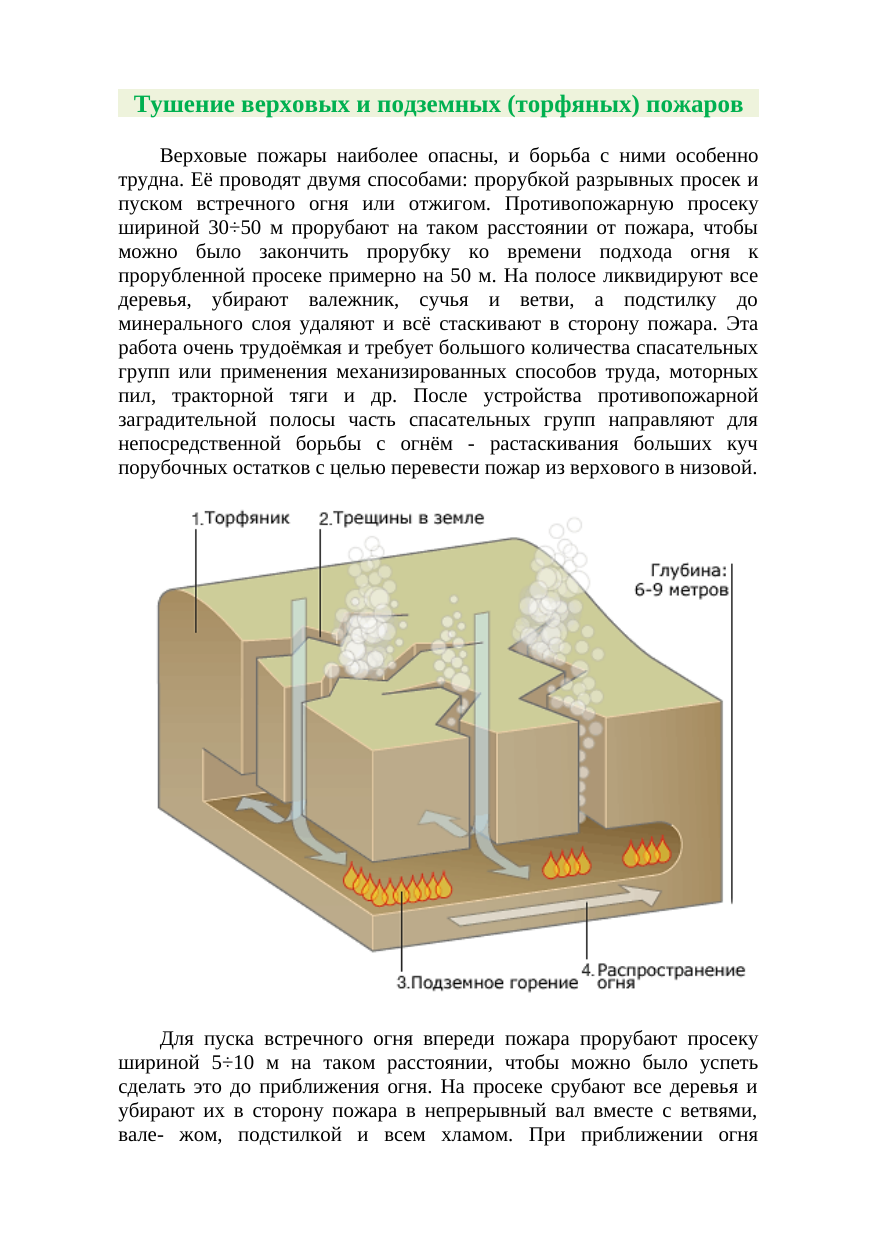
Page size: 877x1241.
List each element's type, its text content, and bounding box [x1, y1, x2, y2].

picture [118, 503, 759, 1001]
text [118, 1026, 759, 1146]
text Верховые пожары наиболее опасны, и борьба с ними особенно трудна. Её проводят двумя способами: прорубкой разрывных просек и пуском встречного огня или отжигом. Противопожарную просеку шириной 30÷50 м прорубают на таком расстоянии от пожара, чтобы можно было закончить прорубку ко времени подхода огня к прорубленной просеке примерно на 50 м. На полосе ликвидируют все деревья, убирают валежник, сучья и ветви, а подстилку до минерального слоя удаляют и всё стаскивают в сторону пожара. Эта работа очень трудоёмкая и требует большого количества спасательных групп или применения механизированных способов труда, моторных пил, тракторной тяги и др. После устройства противопожарной заградительной полосы часть спасательных групп направляют для непосредственной борьбы с огнём - растаскивания больших куч порубочных остатков с целью перевести пожар из верхового в низовой. [118, 142, 759, 479]
text Тушение верховых и подземных (торфяных) пожаров [118, 89, 759, 117]
